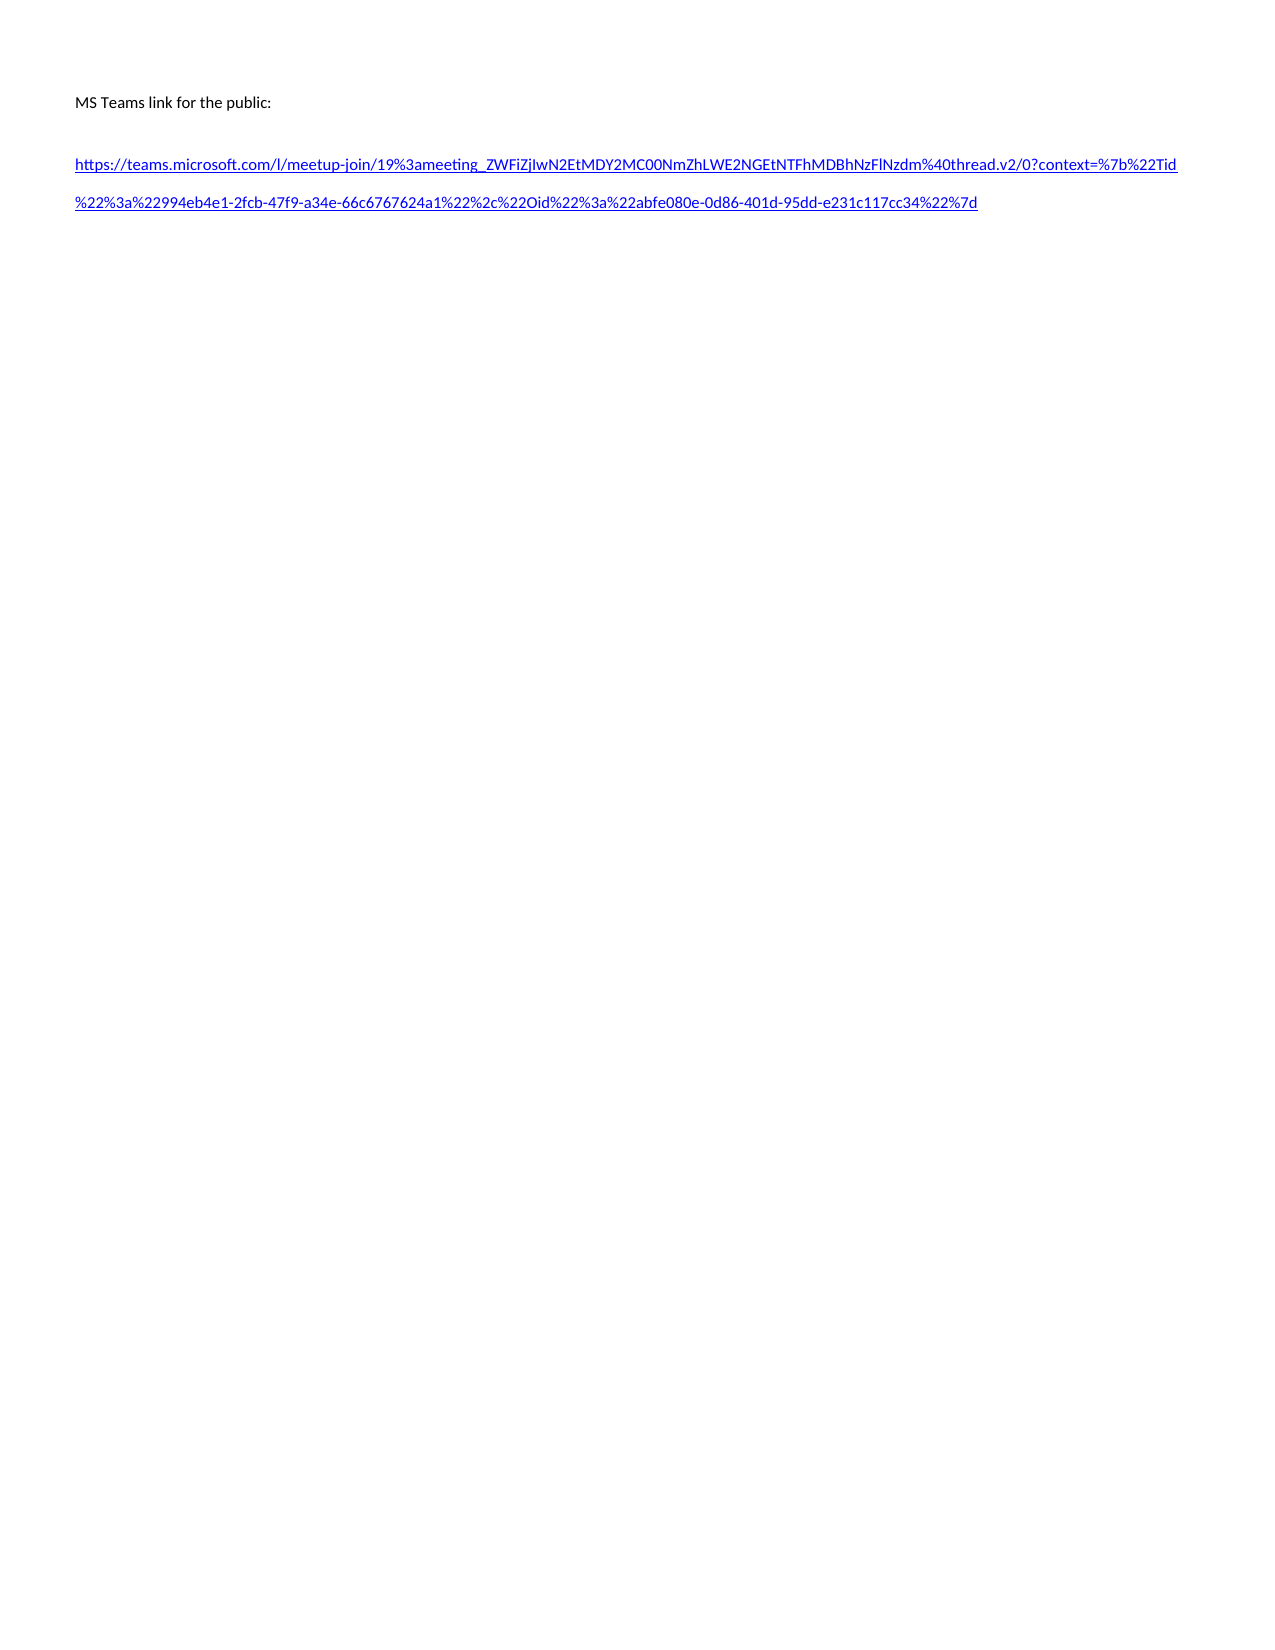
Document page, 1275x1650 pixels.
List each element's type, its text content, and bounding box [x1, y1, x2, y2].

text https://teams.microsoft.com/l/meetup-join/19%3ameeting_ZWFiZjIwN2EtMDY2MC00NmZhLWE2NGEtNTFhMDBhNzFlNzdm%40thread.v2/0?context=%7b%22Tid%22%3a%22994eb4e1-2fcb-47f9-a34e-66c6767624a1%22%2c%22Oid%22%3a%22abfe080e-0d86-401d-95dd-e231c117cc34%22%7d [75, 137, 1200, 212]
text MS Teams link for the public: [75, 75, 1200, 112]
